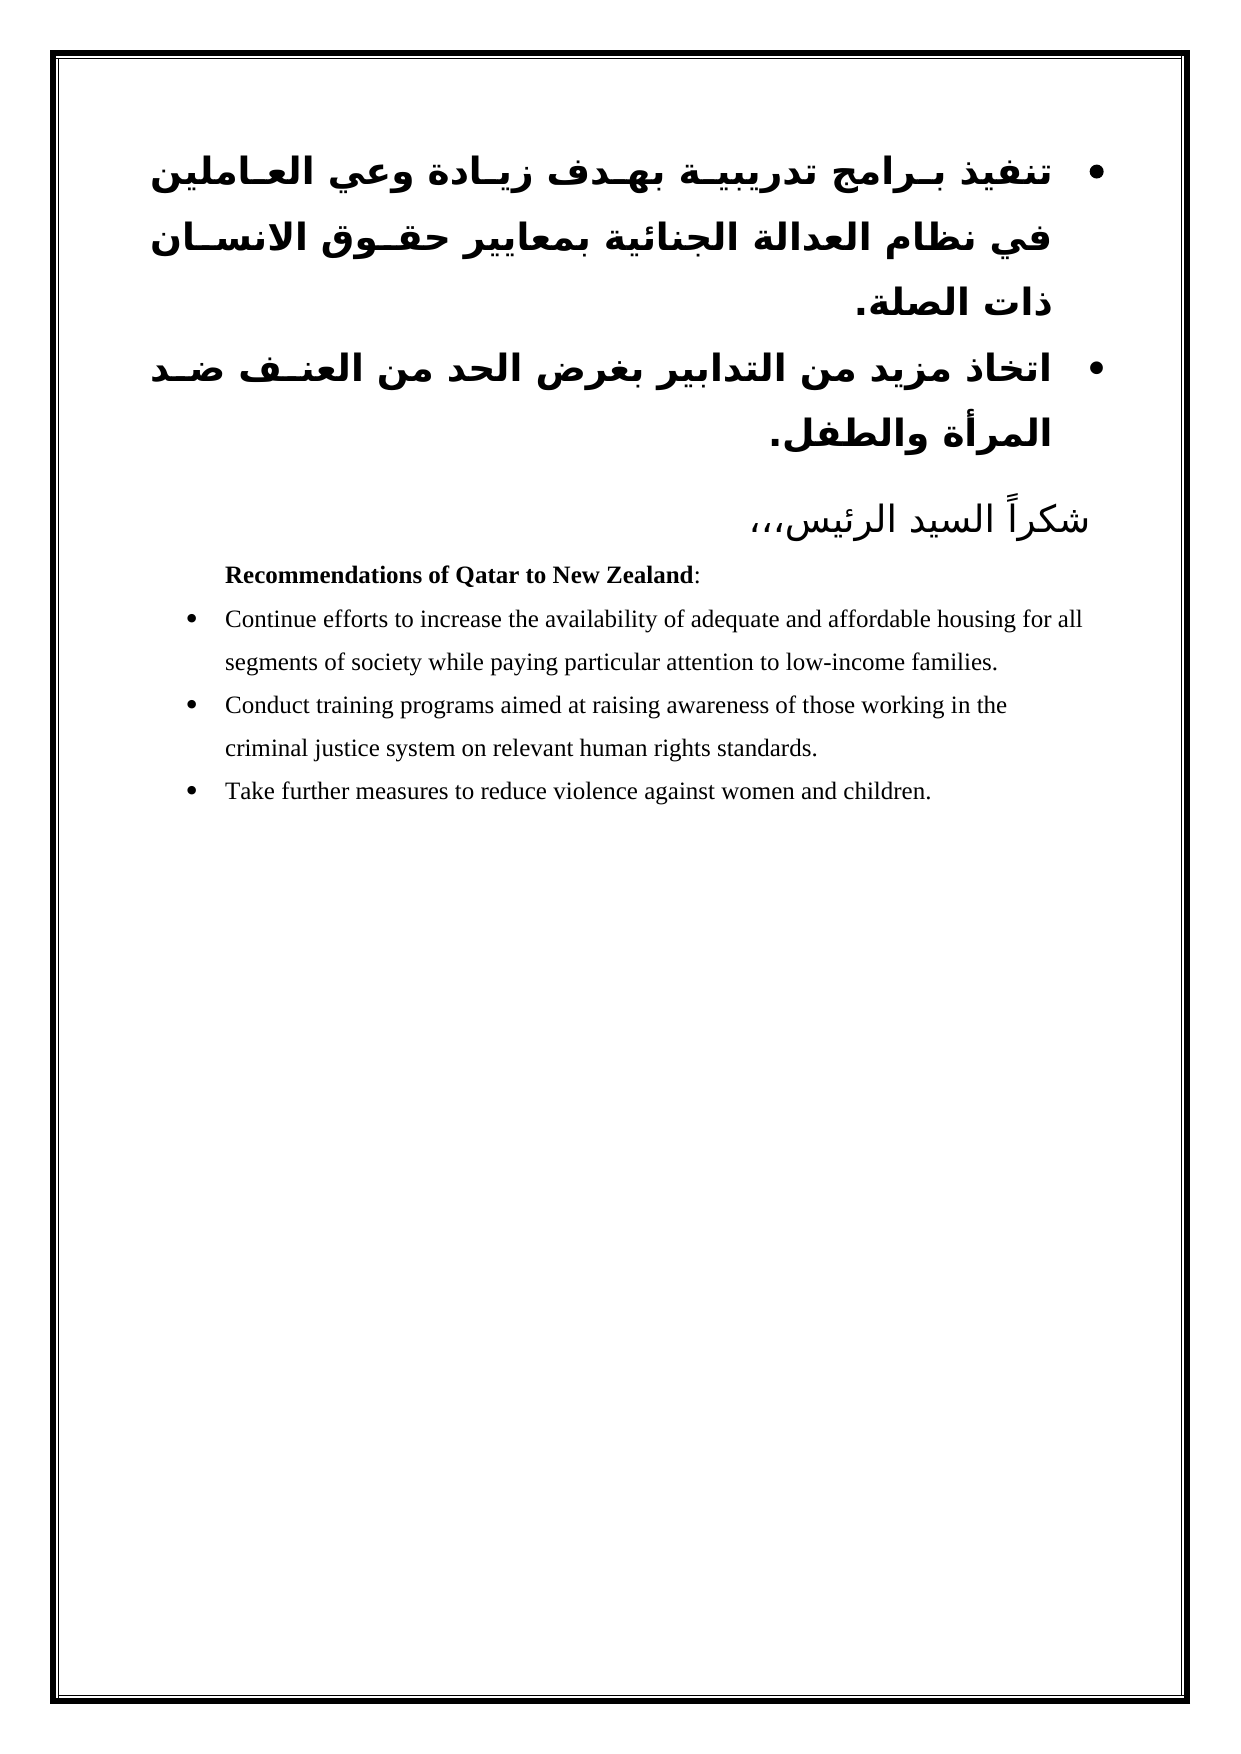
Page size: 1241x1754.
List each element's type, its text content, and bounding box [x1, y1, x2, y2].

list Take further measures to reduce violence against women and children. [187, 776, 1090, 805]
list Continue efforts to increase the availability of adequate and affordable housing for all segments of society while paying particular attention to low-income families. [187, 604, 1090, 676]
list Recommendations of Qatar to New Zealand: [225, 561, 1090, 589]
list تنفيذ برامج تدريبية بهدف زيادة وعي العاملين في نظام العدالة الجنائية بمعايير حقوق الانسان ذات الصلة. [150, 150, 1090, 324]
list اتخاذ مزيد من التدابير بغرض الحد من العنف ضد المرأة والطفل. [150, 346, 1090, 455]
text شكراً السيد الرئيس،،، [150, 498, 1090, 542]
list Conduct training programs aimed at raising awareness of those working in the criminal justice system on relevant human rights standards. [187, 690, 1090, 762]
